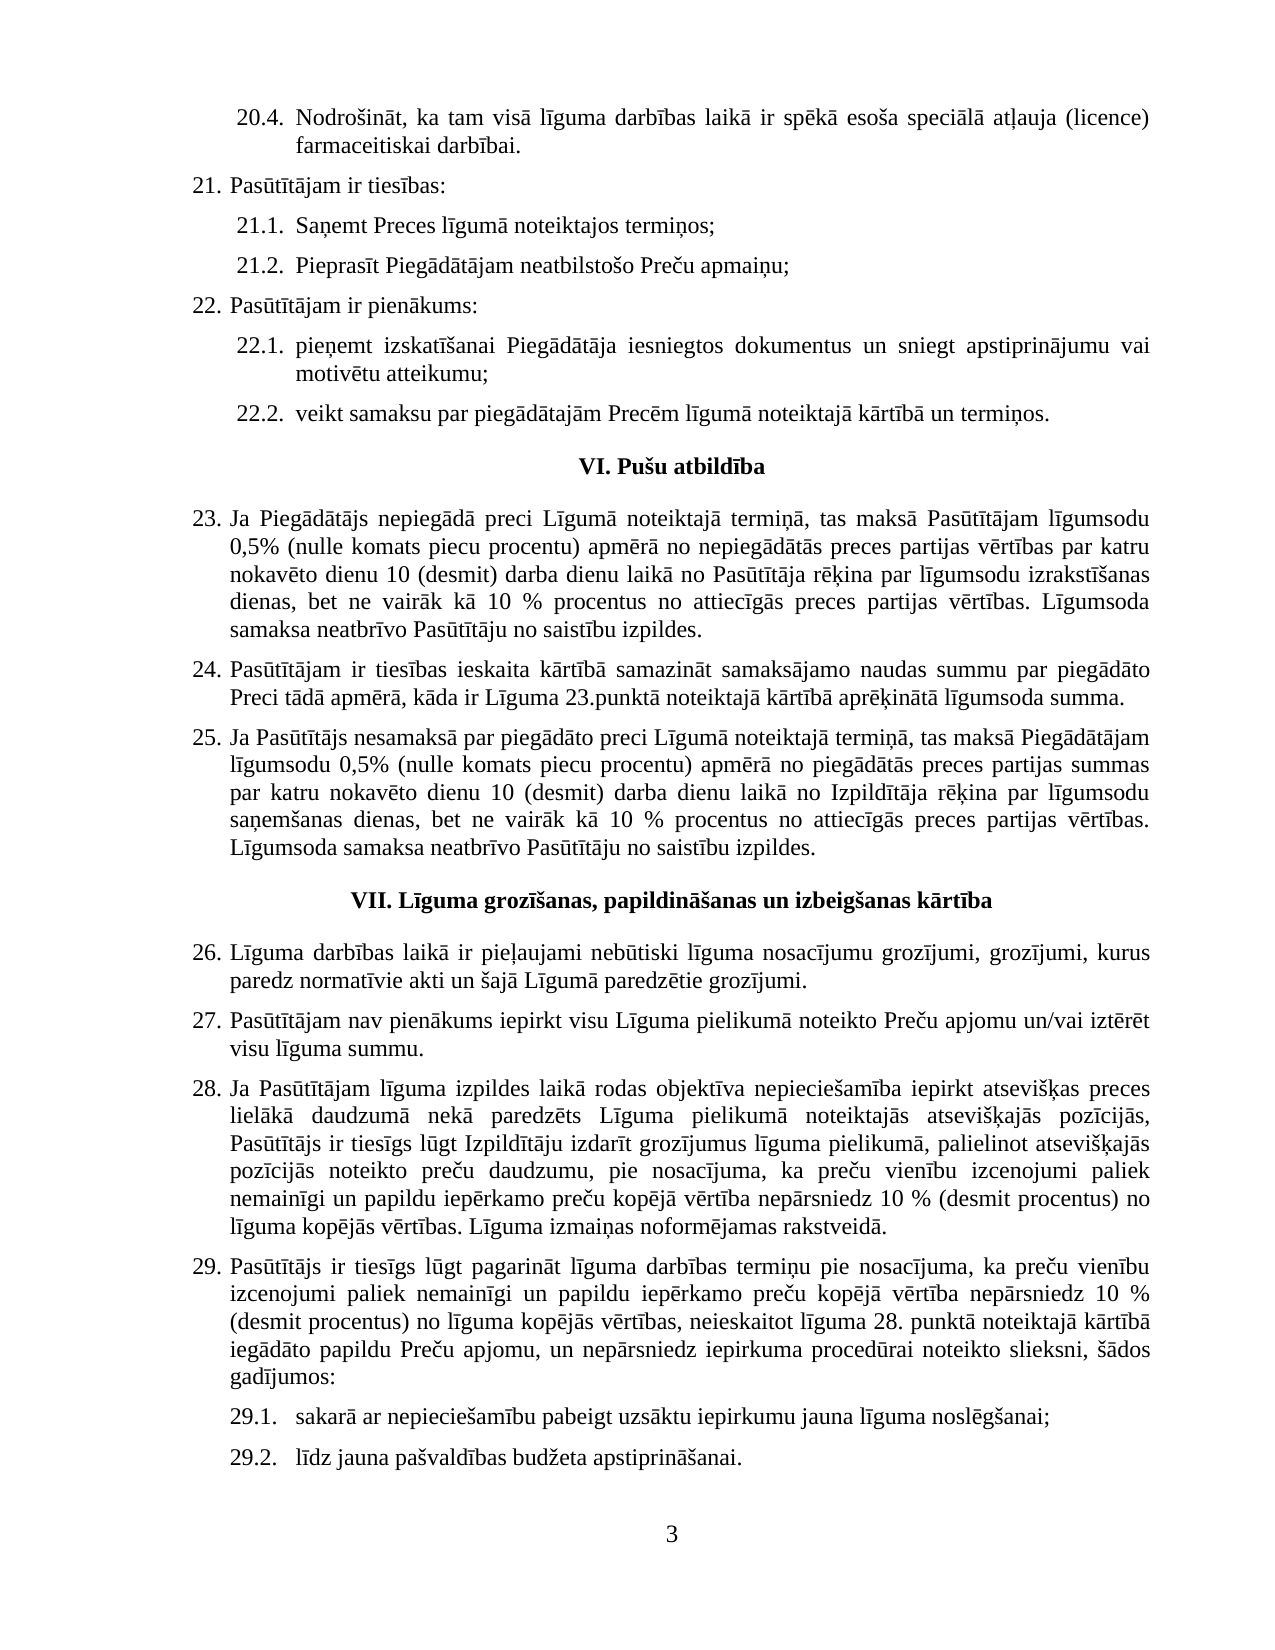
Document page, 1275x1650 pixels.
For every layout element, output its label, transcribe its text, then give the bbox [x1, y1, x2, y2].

list sakarā ar nepieciešamību pabeigt uzsāktu iepirkumu jauna līguma noslēgšanai; [229, 1402, 1152, 1430]
list Pasūtītājam ir tiesības ieskaita kārtībā samazināt samaksājamo naudas summu par piegādāto Preci tādā apmērā, kāda ir 23.punktā noteiktajā kārtībā aprēķinātā līgumsoda summa. [192, 655, 1152, 710]
list Nodrošināt, ka tam visā līguma darbības laikā ir spēkā esoša speciālā atļauja (licence) farmaceitiskai darbībai. [236, 103, 1152, 159]
list līdz jauna pašvaldības budžeta apstiprināšanai. [229, 1442, 1152, 1470]
list Pasūtītājam ir pienākums: [192, 291, 1152, 319]
list Pasūtītājam ir tiesības: [192, 171, 1152, 199]
list veikt samaksu par piegādātajām Precēm līgumā noteiktajā kārtībā un termiņos. [236, 399, 1152, 427]
list Pasūtītājam nav pienākums iepirkt visu Līguma pielikumā noteikto Preču apjomu un/vai iztērēt visu līguma summu. [192, 1006, 1152, 1061]
text VII. Līguma grozīšanas, papildināšanas un izbeigšanas kārtība [192, 886, 1152, 913]
list Pasūtītājs ir tiesīgs lūgt pagarināt līguma darbības termiņu pie nosacījuma, ka preču vienību izcenojumi paliek nemainīgi un papildu iepērkamo preču kopējā vērtība nepārsniedz 10 % (desmit procentus) no līguma kopējās vērtības, neieskaitot līguma 28. punktā noteiktajā kārtībā iegādāto papildu Preču apjomu, un nepārsniedz iepirkuma procedūrai noteikto slieksni, šādos gadījumos: [192, 1252, 1152, 1390]
list pieņemt izskatīšanai Piegādātāja iesniegtos dokumentus un sniegt apstiprinājumu vai motivētu atteikumu; [236, 332, 1152, 387]
list Pieprasīt Piegādātājam neatbilstošo Preču apmaiņu; [236, 251, 1152, 279]
list Ja Pasūtītājs nesamaksā par piegādāto preci Līgumā noteiktajā termiņā, tas maksā Piegādātājam līgumsodu 0,5% (nulle komats piecu procentu) apmērā no piegādātās preces partijas summas par katru nokavēto dienu 10 (desmit) darba dienu laikā no Izpildītāja rēķina par līgumsodu saņemšanas dienas, bet ne vairāk kā 10 % procentus no attiecīgās preces partijas vērtības. Līgumsoda samaksa neatbrīvo Pasūtītāju no saistību izpildes. [192, 723, 1152, 861]
list Saņemt Preces līgumā noteiktajos termiņos; [236, 211, 1152, 239]
text VI. Pušu atbildība [192, 452, 1152, 479]
list Ja Pasūtītājam līguma izpildes laikā rodas objektīva nepieciešamība iepirkt atsevišķas preces lielākā daudzumā nekā paredzēts Līguma pielikumā noteiktajās atsevišķajās pozīcijās, Pasūtītājs ir tiesīgs lūgt Izpildītāju izdarīt grozījumus līguma pielikumā, palielinot atsevišķajās pozīcijās noteikto preču daudzumu, pie nosacījuma, ka preču vienību izcenojumi paliek nemainīgi un papildu iepērkamo preču kopējā vērtība nepārsniedz 10 % (desmit procentus) no līguma kopējās vērtības. Līguma izmaiņas noformējamas rakstveidā. [192, 1074, 1152, 1239]
list Līguma darbības laikā ir pieļaujami nebūtiski līguma nosacījumu grozījumi, grozījumi, kurus paredz normatīvie akti un šajā Līgumā paredzētie grozījumi. [192, 938, 1152, 993]
list Ja Piegādātājs nepiegādā preci Līgumā noteiktajā termiņā, tas maksā Pasūtītājam līgumsodu 0,5% (nulle komats piecu procentu) apmērā no nepiegādātās preces partijas vērtības par katru nokavēto dienu 10 (desmit) darba dienu laikā no Pasūtītāja rēķina par līgumsodu izrakstīšanas dienas, bet ne vairāk kā 10 % procentus no attiecīgās preces partijas vērtības. Līgumsoda samaksa neatbrīvo Pasūtītāju no saistību izpildes. [192, 504, 1152, 642]
